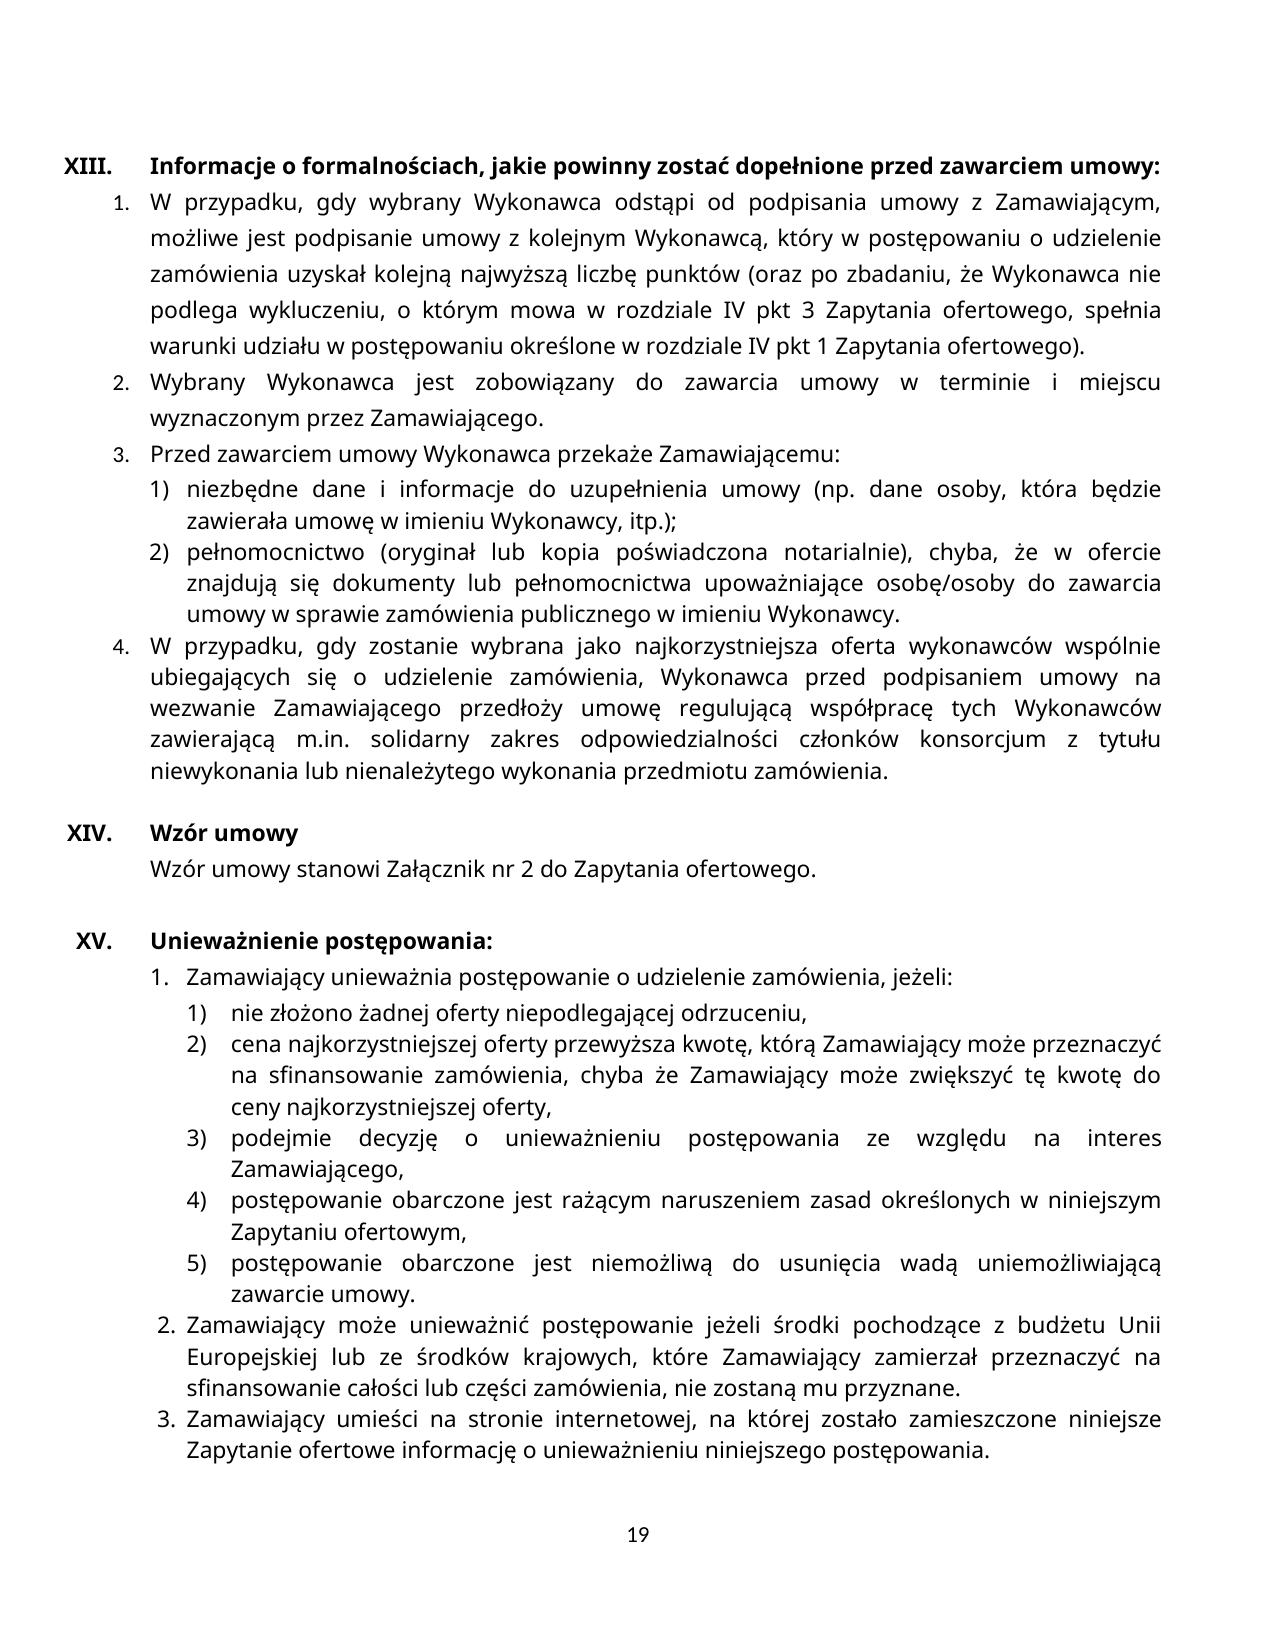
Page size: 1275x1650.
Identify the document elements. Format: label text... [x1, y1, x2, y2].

list pełnomocnictwo (oryginał lub kopia poświadczona notarialnie), chyba, że w ofercie znajdują się dokumenty lub pełnomocnictwa upoważniające osobę/osoby do zawarcia umowy w sprawie zamówienia publicznego w imieniu Wykonawcy. [149, 536, 1162, 630]
list Przed zawarciem umowy Wykonawca przekaże Zamawiającemu: [112, 437, 1162, 469]
list podejmie decyzję o unieważnieniu postępowania ze względu na interes Zamawiającego, [186, 1122, 1162, 1184]
list W przypadku, gdy wybrany Wykonawca odstąpi od podpisania umowy z Zamawiającym, możliwe jest podpisanie umowy z kolejnym Wykonawcą, który w postępowaniu o udzielenie zamówienia uzyskał kolejną najwyższą liczbę punktów (oraz po zbadaniu, że Wykonawca nie podlega wykluczeniu, o którym mowa w rozdziale IV pkt 3 Zapytania ofertowego, spełnia warunki udziału w postępowaniu określone w rozdziale IV pkt 1 Zapytania ofertowego). [112, 186, 1162, 361]
list 3. Zamawiający umieści na stronie internetowej, na której zostało zamieszczone niniejsze Zapytanie ofertowe informację o unieważnieniu niniejszego postępowania. [157, 1403, 1162, 1466]
list Unieważnienie postępowania: [112, 925, 1162, 956]
list niezbędne dane i informacje do uzupełnienia umowy (np. dane osoby, która będzie zawierała umowę w imieniu Wykonawcy, itp.); [149, 473, 1162, 536]
list postępowanie obarczone jest rażącym naruszeniem zasad określonych w niniejszym Zapytaniu ofertowym, [186, 1184, 1162, 1247]
list cena najkorzystniejszej oferty przewyższa kwotę, którą Zamawiający może przeznaczyć na sfinansowanie zamówienia, chyba że Zamawiający może zwiększyć tę kwotę do ceny najkorzystniejszej oferty, [186, 1028, 1162, 1122]
list postępowanie obarczone jest niemożliwą do usunięcia wadą uniemożliwiającą zawarcie umowy. [186, 1247, 1162, 1309]
list W przypadku, gdy zostanie wybrana jako najkorzystniejsza oferta wykonawców wspólnie ubiegających się o udzielenie zamówienia, Wykonawca przed podpisaniem umowy na wezwanie Zamawiającego przedłoży umowę regulującą współpracę tych Wykonawców zawierającą m.in. solidarny zakres odpowiedzialności członków konsorcjum z tytułu niewykonania lub nienależytego wykonania przedmiotu zamówienia. [112, 630, 1162, 786]
list Wzór umowy [112, 817, 1162, 848]
list Wybrany Wykonawca jest zobowiązany do zawarcia umowy w terminie i miejscu wyznaczonym przez Zamawiającego. [112, 366, 1162, 433]
list nie złożono żadnej oferty niepodlegającej odrzuceniu, [186, 997, 1162, 1028]
list 2. Zamawiający może unieważnić postępowanie jeżeli środki pochodzące z budżetu Unii Europejskiej lub ze środków krajowych, które Zamawiający zamierzał przeznaczyć na sfinansowanie całości lub części zamówienia, nie zostaną mu przyznane. [157, 1309, 1162, 1403]
list Wzór umowy stanowi Załącznik nr 2 do Zapytania ofertowego. [150, 853, 1162, 884]
list Informacje o formalnościach, jakie powinny zostać dopełnione przed zawarciem umowy: [112, 150, 1162, 181]
list 1. Zamawiający unieważnia postępowanie o udzielenie zamówienia, jeżeli: [150, 961, 1162, 992]
